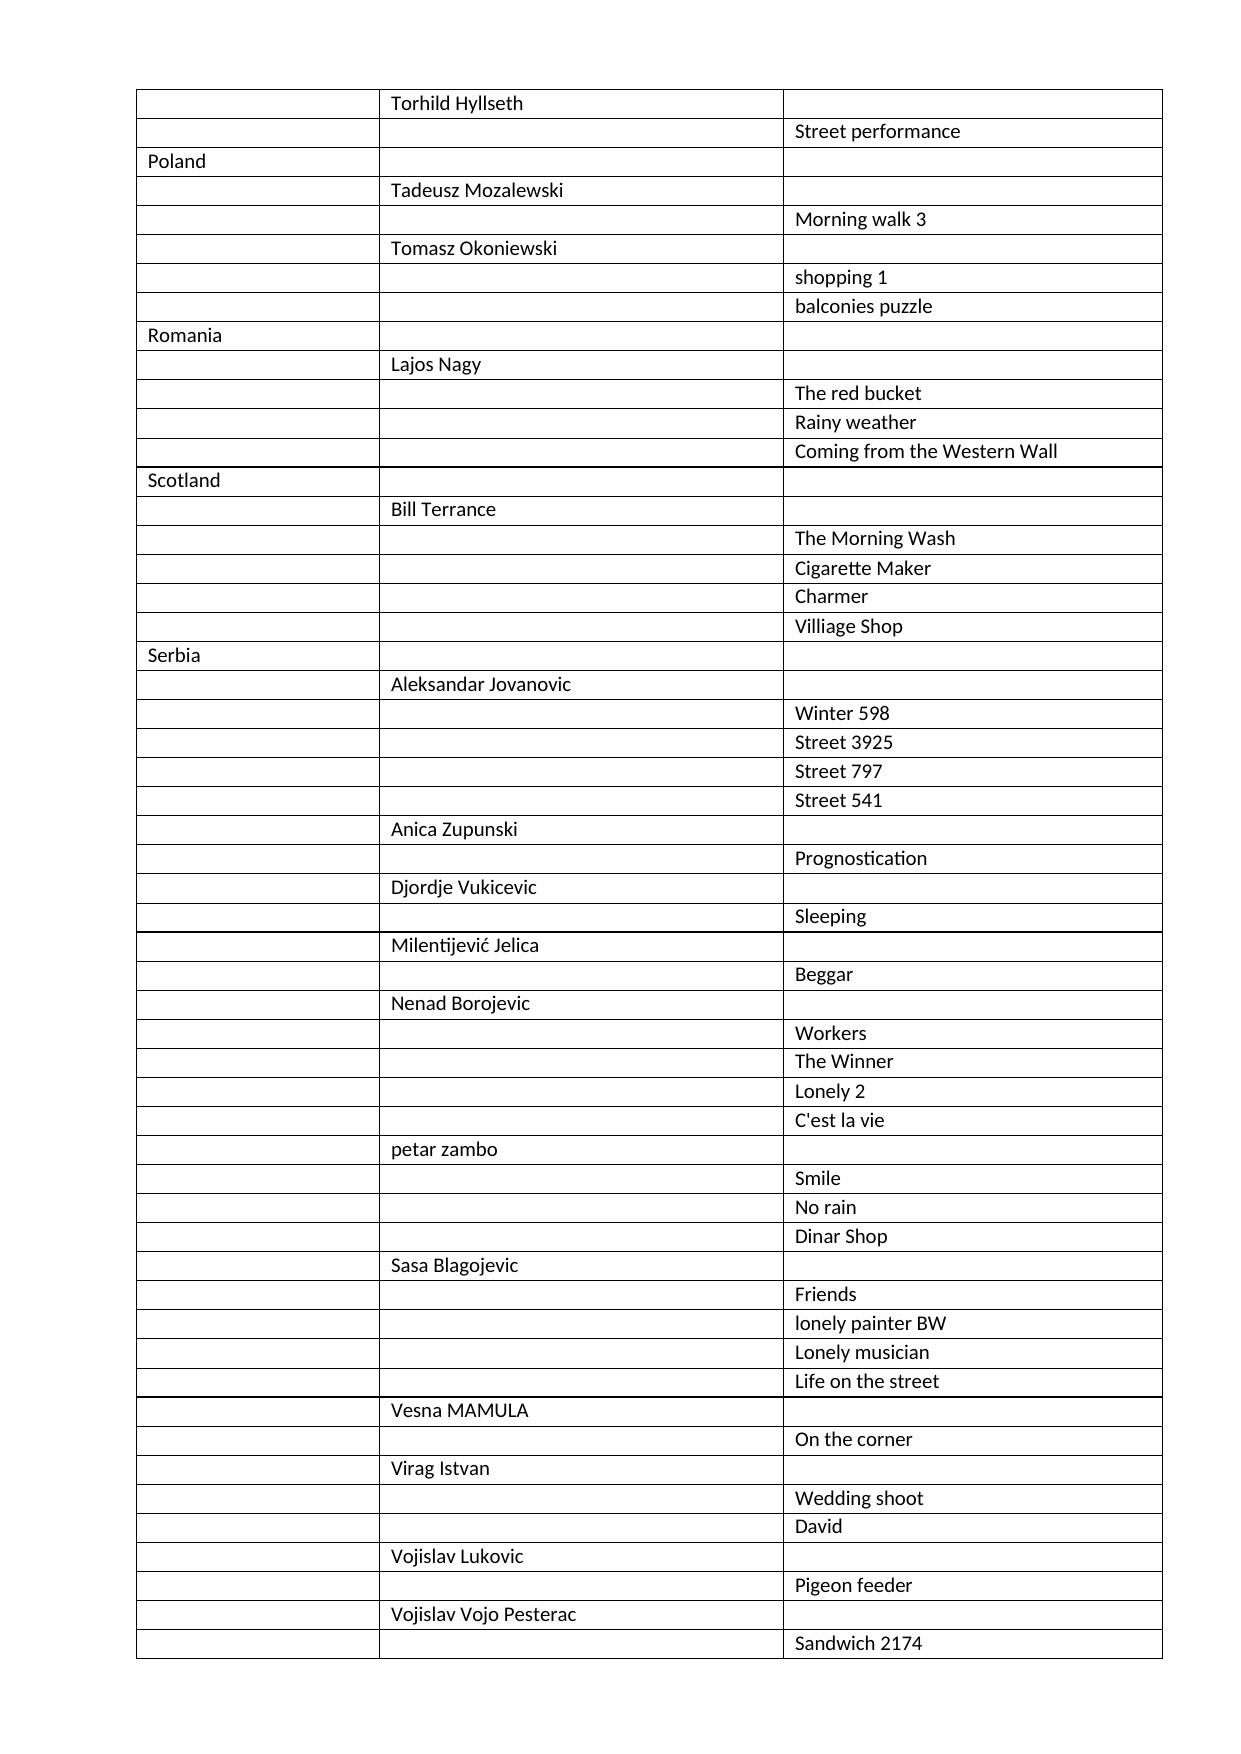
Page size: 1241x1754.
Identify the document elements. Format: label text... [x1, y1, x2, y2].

table_cell balconies puzzle [784, 293, 1162, 321]
table_cell [784, 816, 1162, 844]
table_cell [784, 497, 1162, 524]
table_cell Vojislav Vojo Pesterac [380, 1601, 783, 1629]
table_cell [137, 816, 379, 844]
table_cell Wedding shoot [784, 1485, 1162, 1513]
table_cell [380, 555, 783, 583]
table_cell Cigarette Maker [784, 555, 1162, 583]
table_cell [137, 1194, 379, 1222]
table_cell [137, 613, 379, 641]
table_cell [784, 235, 1162, 263]
table_cell The red bucket [784, 380, 1162, 408]
table_cell [137, 845, 379, 873]
table_cell [784, 874, 1162, 902]
table_cell Sandwich 2174 [784, 1630, 1162, 1658]
table_cell lonely painter BW [784, 1310, 1162, 1338]
table_cell [380, 1223, 783, 1251]
table_cell [380, 1165, 783, 1193]
table_cell [380, 526, 783, 554]
table_cell [137, 1165, 379, 1193]
table_cell [137, 671, 379, 699]
table_cell [784, 1136, 1162, 1164]
table_cell [784, 642, 1162, 670]
table_cell [380, 904, 783, 931]
table_cell [380, 962, 783, 989]
table_cell [137, 991, 379, 1019]
table_cell Vesna MAMULA [380, 1398, 783, 1426]
table_cell [784, 1456, 1162, 1484]
table_cell [380, 584, 783, 612]
table_cell Beggar [784, 962, 1162, 989]
table_cell [380, 1020, 783, 1048]
table_cell [137, 1572, 379, 1600]
table_cell [380, 264, 783, 292]
table_cell [137, 1223, 379, 1251]
table_cell Workers [784, 1020, 1162, 1048]
table_cell [137, 1049, 379, 1077]
table_cell [137, 497, 379, 524]
table_cell Morning walk 3 [784, 206, 1162, 234]
table_cell [137, 874, 379, 902]
table_cell [137, 1427, 379, 1454]
table_cell [137, 729, 379, 757]
table_cell [380, 700, 783, 728]
table_cell [137, 1281, 379, 1309]
table_cell [137, 380, 379, 408]
table_cell [137, 264, 379, 292]
table_cell [137, 119, 379, 147]
table_cell [784, 1398, 1162, 1426]
table_cell [380, 1369, 783, 1396]
table_cell [380, 322, 783, 350]
table_cell Life on the street [784, 1369, 1162, 1396]
table_cell [784, 991, 1162, 1019]
table_cell [380, 1107, 783, 1135]
table_cell Sasa Blagojevic [380, 1252, 783, 1280]
table_cell Vojislav Lukovic [380, 1543, 783, 1571]
table_cell Smile [784, 1165, 1162, 1193]
table_cell [137, 787, 379, 815]
table_cell [784, 351, 1162, 379]
table_cell Milentijević Jelica [380, 933, 783, 961]
table_cell [137, 177, 379, 205]
table_cell petar zambo [380, 1136, 783, 1164]
table_cell shopping 1 [784, 264, 1162, 292]
table_cell [380, 1078, 783, 1106]
table_cell [380, 468, 783, 496]
table_cell [137, 904, 379, 931]
table_cell [784, 468, 1162, 496]
table_cell [380, 409, 783, 437]
table_cell [380, 1339, 783, 1367]
table_cell [137, 1514, 379, 1542]
table_cell [380, 1049, 783, 1077]
table_cell Prognostication [784, 845, 1162, 873]
table_cell Torhild Hyllseth [380, 90, 783, 118]
table_cell [137, 1339, 379, 1367]
table_cell No rain [784, 1194, 1162, 1222]
table_cell C'est la vie [784, 1107, 1162, 1135]
table_cell [137, 1078, 379, 1106]
table_cell [784, 1252, 1162, 1280]
table_cell Serbia [137, 642, 379, 670]
table_cell Djordje Vukicevic [380, 874, 783, 902]
table_cell [380, 1310, 783, 1338]
table_cell [137, 1369, 379, 1396]
table_cell Aleksandar Jovanovic [380, 671, 783, 699]
table_cell Dinar Shop [784, 1223, 1162, 1251]
table_cell [784, 933, 1162, 961]
table_cell [137, 1252, 379, 1280]
table_cell [137, 439, 379, 466]
table_cell Poland [137, 148, 379, 176]
table_cell [784, 148, 1162, 176]
table_cell [380, 613, 783, 641]
table_cell Street 3925 [784, 729, 1162, 757]
table_cell Street performance [784, 119, 1162, 147]
table_cell [137, 555, 379, 583]
table_cell Tomasz Okoniewski [380, 235, 783, 263]
table_cell [380, 380, 783, 408]
table_cell Coming from the Western Wall [784, 439, 1162, 466]
table_cell [137, 962, 379, 989]
table_cell David [784, 1514, 1162, 1542]
table_cell [784, 177, 1162, 205]
table_cell Villiage Shop [784, 613, 1162, 641]
table_cell [137, 1485, 379, 1513]
table_cell [784, 1543, 1162, 1571]
table_cell Rainy weather [784, 409, 1162, 437]
table_cell Nenad Borojevic [380, 991, 783, 1019]
table_cell [380, 642, 783, 670]
table_cell Scotland [137, 468, 379, 496]
table_cell [137, 933, 379, 961]
table_cell [137, 235, 379, 263]
table_cell [137, 1630, 379, 1658]
table_cell [137, 1136, 379, 1164]
table_cell [380, 787, 783, 815]
table_cell Anica Zupunski [380, 816, 783, 844]
table_cell Winter 598 [784, 700, 1162, 728]
table_cell [380, 148, 783, 176]
table_cell [137, 1310, 379, 1338]
table_cell [380, 293, 783, 321]
table_cell [380, 1514, 783, 1542]
table_cell Sleeping [784, 904, 1162, 931]
table_cell [137, 206, 379, 234]
table_cell [380, 729, 783, 757]
table_cell [137, 1601, 379, 1629]
table_cell Pigeon feeder [784, 1572, 1162, 1600]
table_cell On the corner [784, 1427, 1162, 1454]
table_cell [380, 1194, 783, 1222]
table_cell [380, 1485, 783, 1513]
table_cell [137, 1020, 379, 1048]
table_cell [137, 90, 379, 118]
table_cell [137, 409, 379, 437]
table_cell Charmer [784, 584, 1162, 612]
table_cell Lajos Nagy [380, 351, 783, 379]
table_cell Street 541 [784, 787, 1162, 815]
table_cell Friends [784, 1281, 1162, 1309]
table_cell [137, 351, 379, 379]
table_cell [380, 439, 783, 466]
table_cell [137, 700, 379, 728]
table_cell Virag Istvan [380, 1456, 783, 1484]
table_cell Street 797 [784, 758, 1162, 786]
table_cell [380, 1572, 783, 1600]
table_cell [380, 1427, 783, 1454]
table_cell [380, 758, 783, 786]
table_cell [380, 119, 783, 147]
table_cell [137, 1398, 379, 1426]
table_cell [137, 293, 379, 321]
table_cell [380, 1281, 783, 1309]
table_cell [137, 1456, 379, 1484]
table_cell [784, 671, 1162, 699]
table_cell [380, 1630, 783, 1658]
table_cell [784, 1601, 1162, 1629]
table_cell [137, 526, 379, 554]
table_cell The Winner [784, 1049, 1162, 1077]
table_cell [380, 206, 783, 234]
table_cell [137, 758, 379, 786]
table_cell [137, 1543, 379, 1571]
table_cell [137, 584, 379, 612]
table_cell [784, 90, 1162, 118]
table_cell [784, 322, 1162, 350]
table_cell Tadeusz Mozalewski [380, 177, 783, 205]
table_cell Bill Terrance [380, 497, 783, 524]
table_cell Romania [137, 322, 379, 350]
table_cell [380, 845, 783, 873]
table_cell Lonely 2 [784, 1078, 1162, 1106]
table_cell Lonely musician [784, 1339, 1162, 1367]
table_cell [137, 1107, 379, 1135]
table_cell The Morning Wash [784, 526, 1162, 554]
